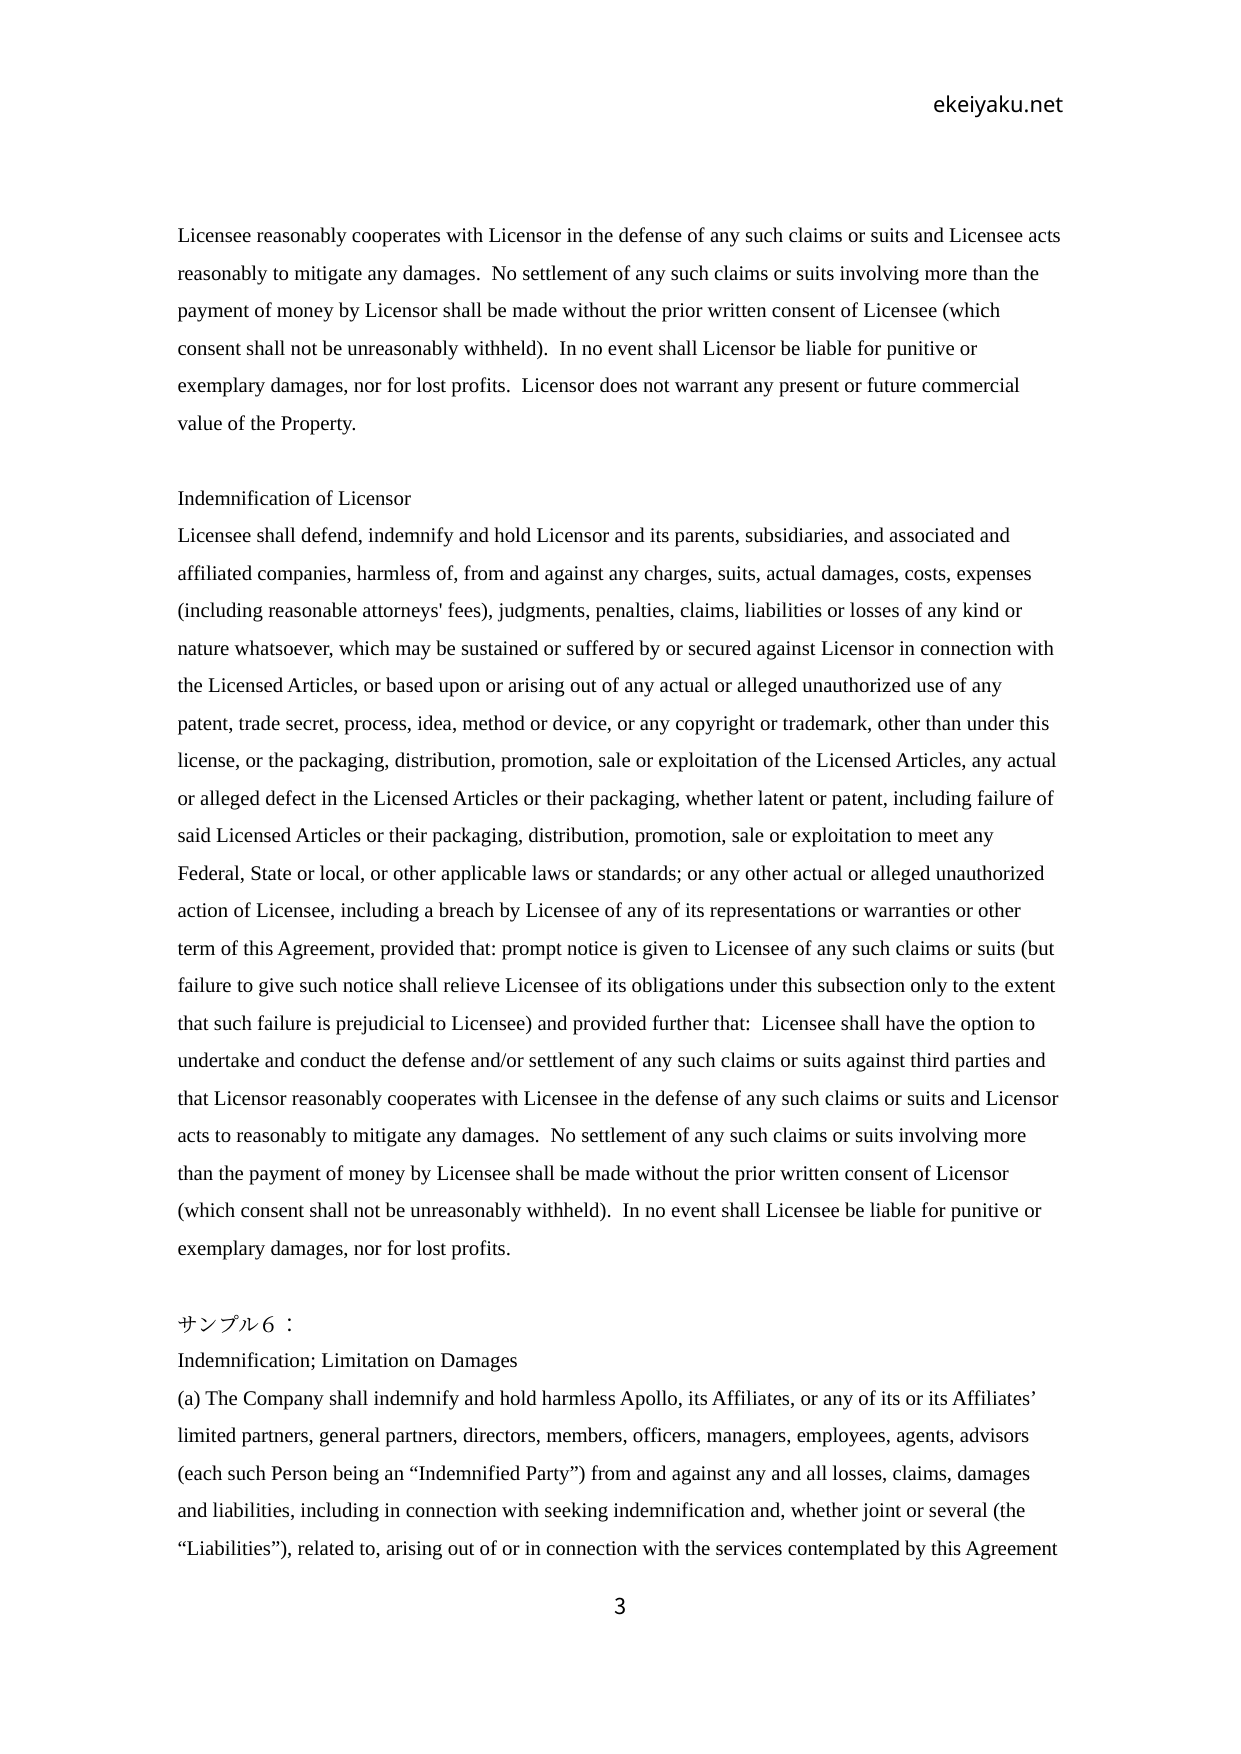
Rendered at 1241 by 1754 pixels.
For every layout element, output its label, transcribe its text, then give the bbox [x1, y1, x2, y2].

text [177, 217, 1063, 442]
text Indemnification; Limitation on Damages [177, 1342, 1063, 1379]
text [177, 1379, 1063, 1567]
text Indemnification of Licensor [177, 479, 1063, 517]
text Licensee shall defend, indemnify and hold Licensor and its parents, subsidiaries, and associated and affiliated companies, harmless of, from and against any charges, suits, actual damages, costs, expenses (including reasonable attorneys' fees), judgments, penalties, claims, liabilities or losses of any kind or nature whatsoever, which may be sustained or suffered by or secured against Licensor in connection with the Licensed Articles, or based upon or arising out of any actual or alleged unauthorized use of any patent, trade secret, process, idea, method or device, or any copyright or trademark, other than under this license, or the packaging, distribution, promotion, sale or exploitation of the Licensed Articles, any actual or alleged defect in the Licensed Articles or their packaging, whether latent or patent, including failure of said Licensed Articles or their packaging, distribution, promotion, sale or exploitation to meet any Federal, State or local, or other applicable laws or standards; or any other actual or alleged unauthorized action of Licensee, including a breach by Licensee of any of its representations or warranties or other term of this Agreement, provided that: prompt notice is given to Licensee of any such claims or suits (but failure to give such notice shall relieve Licensee of its obligations under this subsection only to the extent that such failure is prejudicial to Licensee) and provided further that: Licensee shall have the option to undertake and conduct the defense and/or settlement of any such claims or suits against third parties and that Licensor reasonably cooperates with Licensee in the defense of any such claims or suits and Licensor acts to reasonably to mitigate any damages. No settlement of any such claims or suits involving more than the payment of money by Licensee shall be made without the prior written consent of Licensor (which consent shall not be unreasonably withheld). In no event shall Licensee be liable for punitive or exemplary damages, nor for lost profits. [177, 517, 1063, 1267]
text サンプル６： [177, 1304, 1063, 1342]
